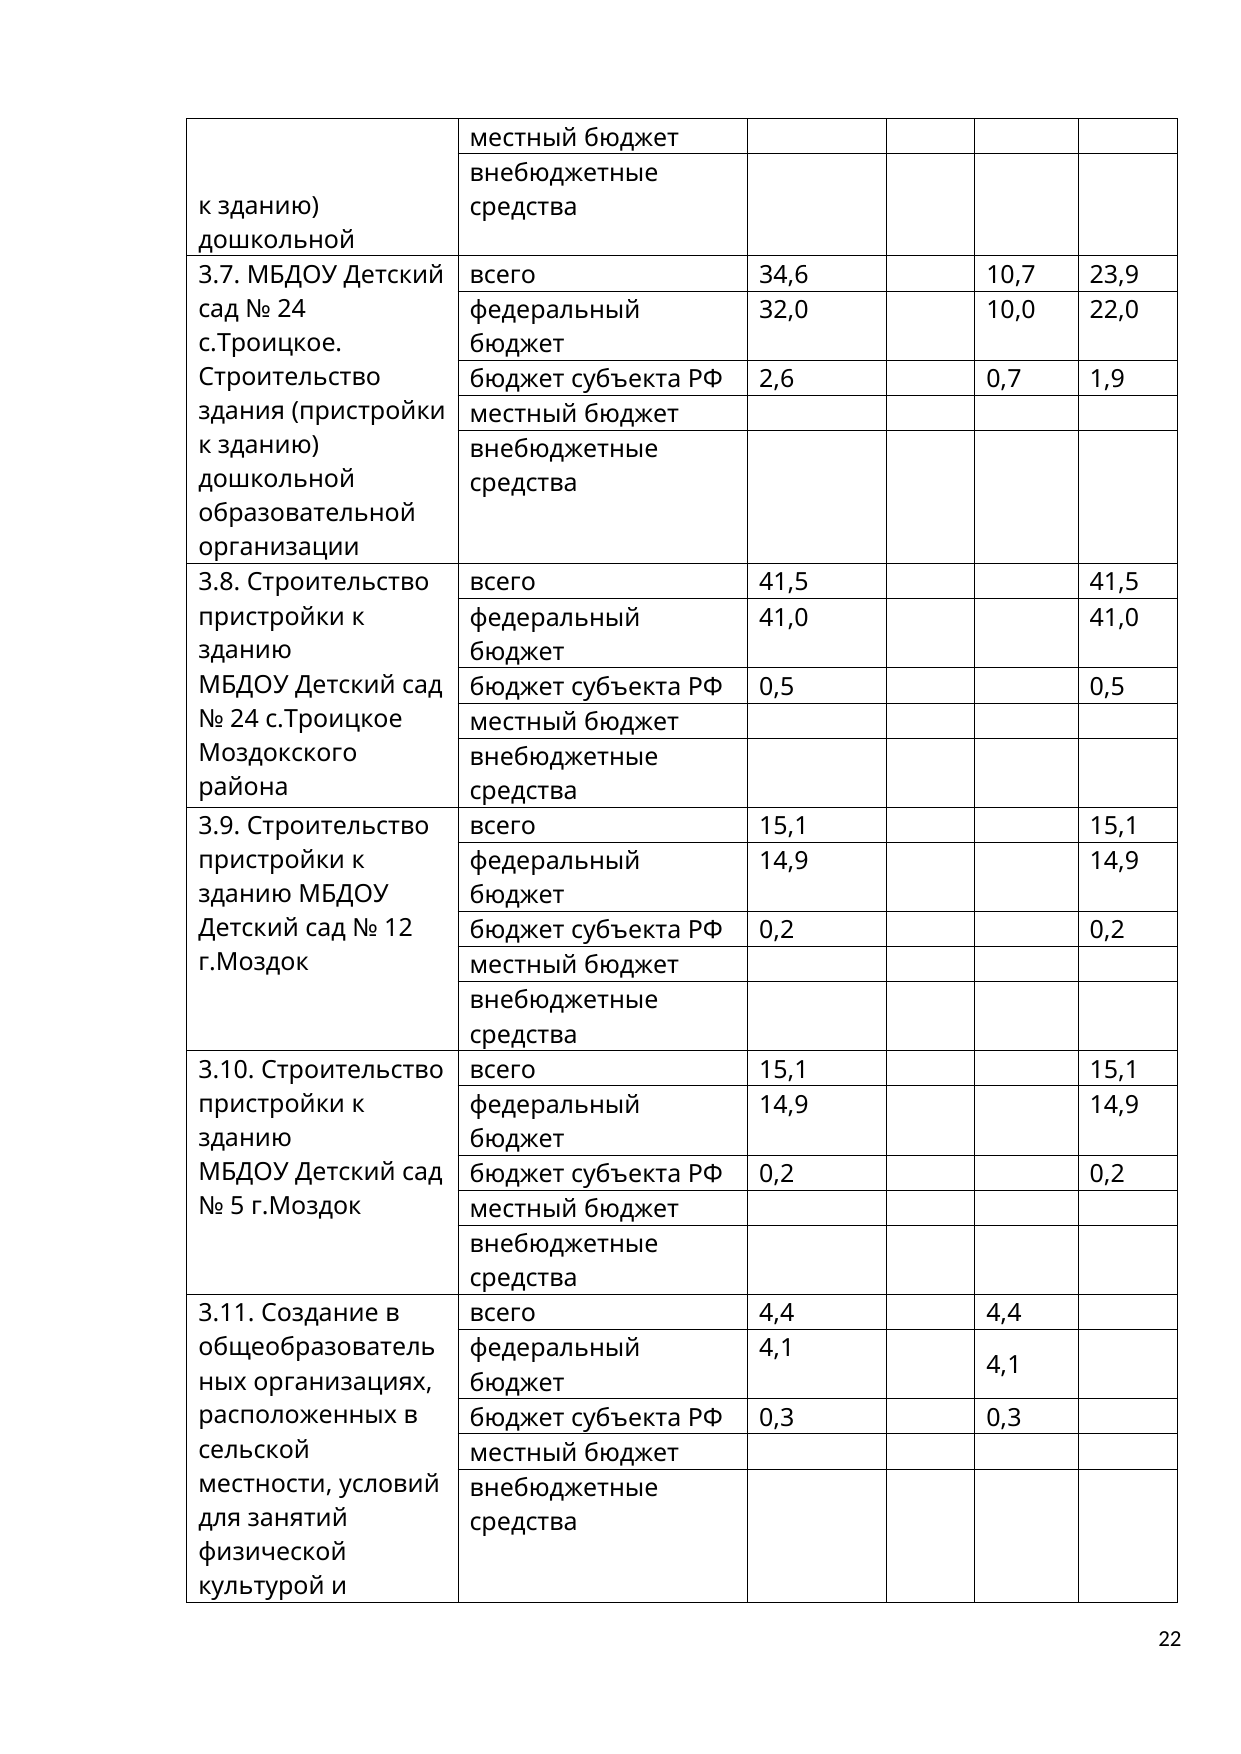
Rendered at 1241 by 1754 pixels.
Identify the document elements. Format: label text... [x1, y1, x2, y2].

table_cell [975, 119, 1078, 153]
table_cell [887, 361, 974, 395]
table_cell [887, 947, 974, 981]
table_cell [887, 1191, 974, 1225]
table_cell 3.8. Строительство пристройки к зданию МБДОУ Детский сад № 24 с.Троицкое Моздокского района [187, 564, 458, 807]
table_cell местный бюджет [459, 1191, 747, 1225]
table_cell [887, 668, 974, 702]
table_cell [887, 912, 974, 946]
table_cell 15,1 [1079, 808, 1177, 842]
table_cell внебюджетные средства [459, 982, 747, 1050]
table_cell 3.11. Создание в общеобразовательных организациях, расположенных в сельской местности, условий для занятий физической культурой и спортом. МБОУ - СОШ ст.Терская Моздокского района [187, 1295, 458, 1602]
table_cell [975, 843, 1078, 911]
table_cell бюджет субъекта РФ [459, 361, 747, 395]
table_cell [887, 1226, 974, 1294]
table_cell 3.9. Строительство пристройки к зданию МБДОУ Детский сад № 12 г.Моздок [187, 808, 458, 1050]
table_cell 15,1 [748, 808, 886, 842]
table_cell федеральный бюджет [459, 843, 747, 911]
table_cell бюджет субъекта РФ [459, 668, 747, 702]
table_cell 15,1 [1079, 1051, 1177, 1085]
table_cell [887, 1399, 974, 1433]
table_cell [748, 1470, 886, 1602]
table_cell 0,2 [1079, 912, 1177, 946]
table_cell 22,0 [1079, 292, 1177, 360]
table_cell 0,5 [1079, 668, 1177, 702]
table_cell 0,3 [975, 1399, 1078, 1433]
table_cell [1079, 119, 1177, 153]
table_cell [887, 1470, 974, 1602]
table_cell 2,6 [748, 361, 886, 395]
table_cell [1079, 154, 1177, 255]
table_cell [975, 668, 1078, 702]
table_cell [1079, 1470, 1177, 1602]
table_cell внебюджетные средства [459, 154, 747, 255]
table_cell всего [459, 808, 747, 842]
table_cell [459, 1470, 747, 1602]
table_cell [975, 396, 1078, 430]
table_cell внебюджетные средства [459, 1226, 747, 1294]
table_cell [748, 431, 886, 563]
table_cell [975, 1156, 1078, 1190]
table_cell 1,9 [1079, 361, 1177, 395]
table_cell [887, 1051, 974, 1085]
table_cell [975, 564, 1078, 598]
table_cell 14,9 [748, 1086, 886, 1154]
table_cell местный бюджет [459, 119, 747, 153]
table_cell [1079, 1330, 1177, 1398]
table_cell [887, 1156, 974, 1190]
table_cell [1079, 947, 1177, 981]
table_cell [887, 119, 974, 153]
table_cell [887, 1086, 974, 1154]
table_cell [887, 292, 974, 360]
table_cell федеральный бюджет [459, 1086, 747, 1154]
table_cell 4,4 [975, 1295, 1078, 1329]
table_cell [975, 1086, 1078, 1154]
table_cell [1079, 1226, 1177, 1294]
table_cell [975, 912, 1078, 946]
table_cell 0,2 [748, 912, 886, 946]
table_cell [975, 947, 1078, 981]
table_cell [887, 843, 974, 911]
table_cell [975, 1191, 1078, 1225]
table_cell 32,0 [748, 292, 886, 360]
table_cell [975, 704, 1078, 737]
table_cell внебюджетные средства [459, 739, 747, 807]
table_cell [887, 704, 974, 737]
table_cell [887, 808, 974, 842]
table_cell [975, 431, 1078, 563]
table_cell 0,5 [748, 668, 886, 702]
table_cell [887, 1330, 974, 1398]
table_cell [1079, 1191, 1177, 1225]
table_cell федеральный бюджет [459, 599, 747, 667]
table_cell 4,4 [748, 1295, 886, 1329]
table_cell [887, 431, 974, 563]
table_cell 41,0 [1079, 599, 1177, 667]
table_cell 4,1 [748, 1330, 886, 1398]
table_cell [887, 982, 974, 1050]
table_cell всего [459, 1295, 747, 1329]
table_cell бюджет субъекта РФ [459, 912, 747, 946]
table_cell [887, 739, 974, 807]
table_cell федеральный бюджет [459, 1330, 747, 1398]
table_cell 14,9 [1079, 1086, 1177, 1154]
table_cell бюджет субъекта РФ [459, 1399, 747, 1433]
table_cell [748, 704, 886, 737]
table_cell [748, 396, 886, 430]
table_cell федеральный бюджет [459, 292, 747, 360]
table_cell [975, 808, 1078, 842]
table_cell 0,7 [975, 361, 1078, 395]
table_cell местный бюджет [459, 396, 747, 430]
table_cell [975, 599, 1078, 667]
table_cell 10,7 [975, 256, 1078, 291]
table_cell [975, 1470, 1078, 1602]
table_cell местный бюджет [459, 704, 747, 737]
table_cell [975, 1434, 1078, 1468]
table_cell [748, 947, 886, 981]
table_cell [748, 154, 886, 255]
table_cell 41,5 [748, 564, 886, 598]
table_cell местный бюджет [459, 1434, 747, 1468]
table_cell всего [459, 1051, 747, 1085]
table_cell [1079, 982, 1177, 1050]
table_cell [1079, 739, 1177, 807]
table_cell [975, 739, 1078, 807]
table_cell 10,0 [975, 292, 1078, 360]
table_cell [1079, 1399, 1177, 1433]
table_cell 41,0 [748, 599, 886, 667]
table_cell [748, 1191, 886, 1225]
table_cell всего [459, 256, 747, 291]
table_cell бюджет субъекта РФ [459, 1156, 747, 1190]
table_cell 4,1 [975, 1330, 1078, 1398]
table_cell [975, 154, 1078, 255]
table_cell [748, 1434, 886, 1468]
table_cell [887, 1434, 974, 1468]
table_cell [887, 564, 974, 598]
table_cell [748, 1226, 886, 1294]
table_cell [887, 396, 974, 430]
table_cell 3.10. Строительство пристройки к зданию МБДОУ Детский сад № 5 г.Моздок [187, 1051, 458, 1294]
table_cell 0,3 [748, 1399, 886, 1433]
table_cell 34,6 [748, 256, 886, 291]
table_cell внебюджетные средства [459, 431, 747, 563]
table_cell [887, 599, 974, 667]
table_cell [1079, 431, 1177, 563]
table_cell [975, 982, 1078, 1050]
table_cell [748, 119, 886, 153]
table_cell [887, 256, 974, 291]
table_cell 14,9 [748, 843, 886, 911]
table_cell [748, 982, 886, 1050]
table_cell [975, 1226, 1078, 1294]
table_cell 0,2 [1079, 1156, 1177, 1190]
table_cell [748, 739, 886, 807]
table_cell 41,5 [1079, 564, 1177, 598]
table_cell [1079, 1434, 1177, 1468]
table_cell всего [459, 564, 747, 598]
table_cell [1079, 704, 1177, 737]
table_cell [1079, 396, 1177, 430]
table_cell 23,9 [1079, 256, 1177, 291]
table_cell 14,9 [1079, 843, 1177, 911]
table_cell 15,1 [748, 1051, 886, 1085]
table_cell местный бюджет [459, 947, 747, 981]
table_cell [887, 1295, 974, 1329]
table_cell [1079, 1295, 1177, 1329]
table_cell [975, 1051, 1078, 1085]
table_cell 3.7. МБДОУ Детский сад № 24 с.Троицкое. Строительство здания (пристройки к зданию) дошкольной образовательной организации [187, 256, 458, 563]
table_cell 0,2 [748, 1156, 886, 1190]
table_cell [887, 154, 974, 255]
